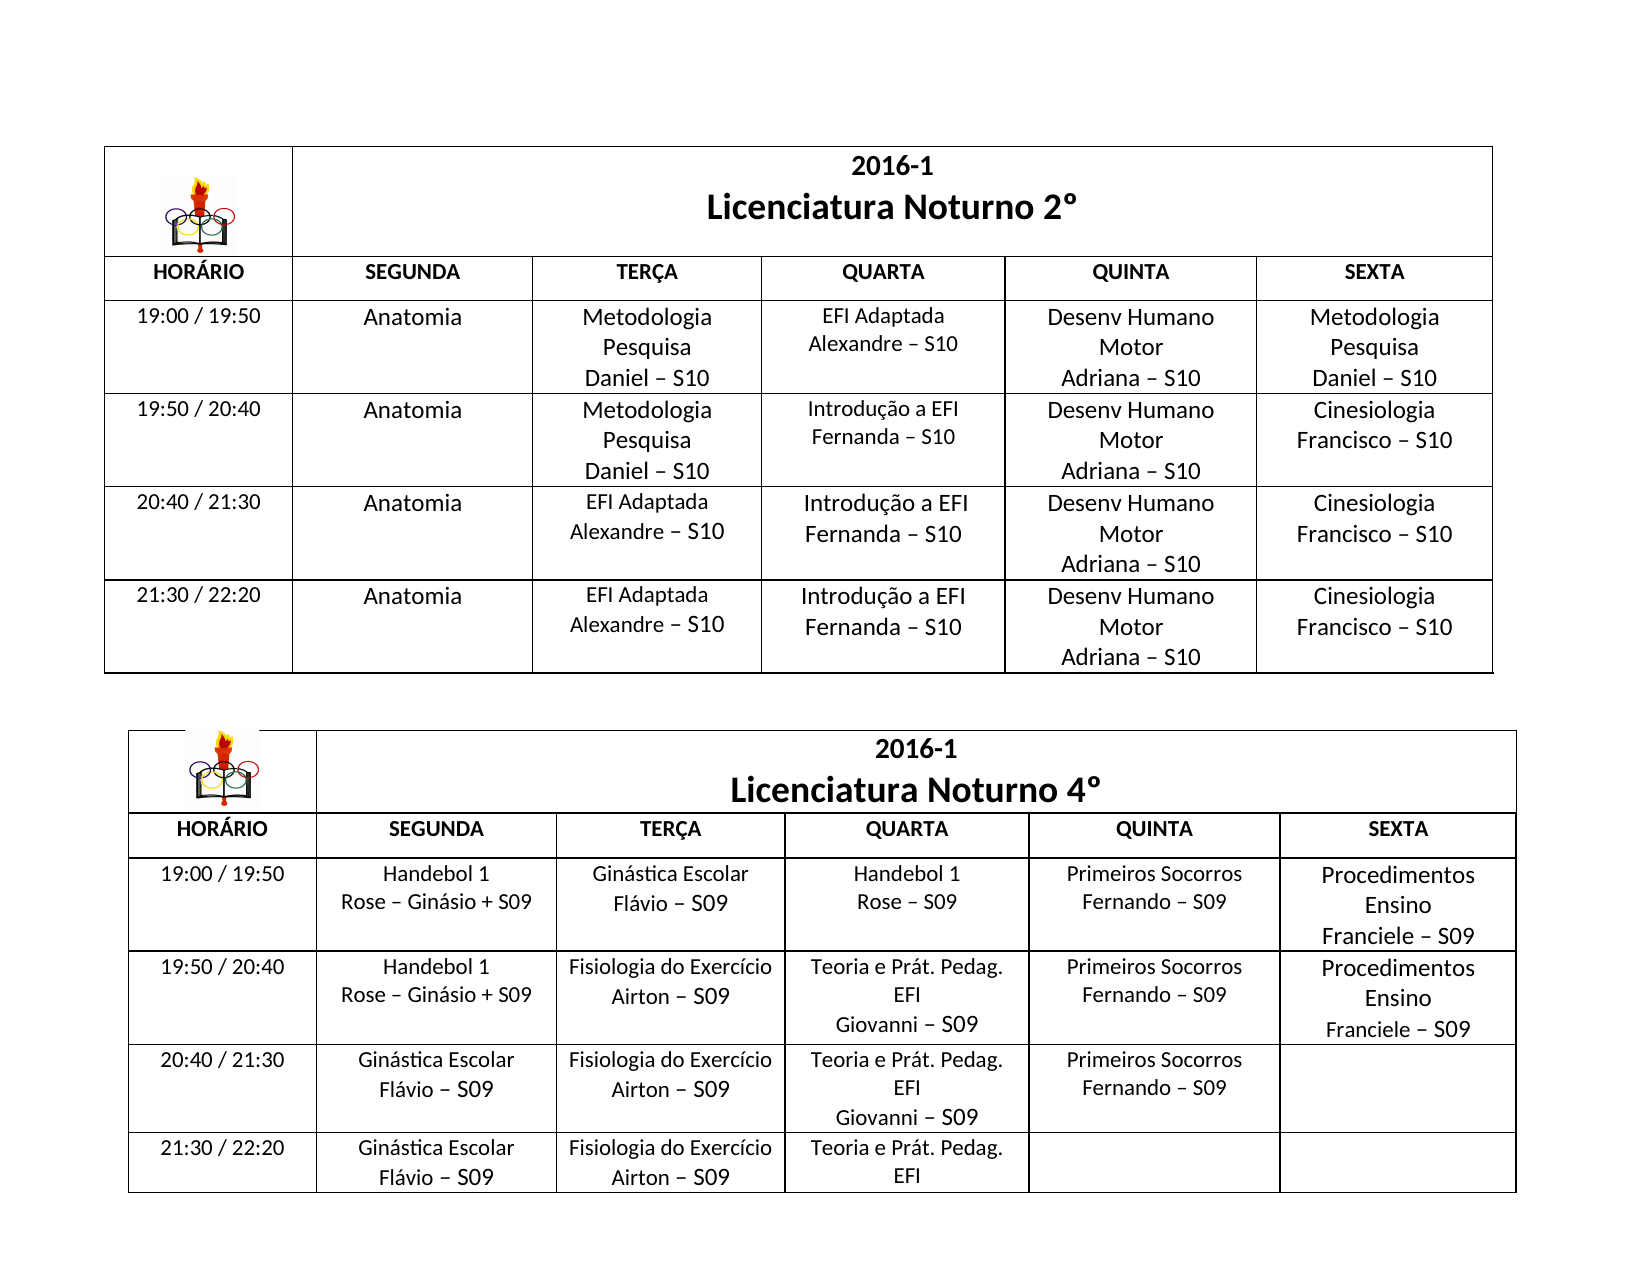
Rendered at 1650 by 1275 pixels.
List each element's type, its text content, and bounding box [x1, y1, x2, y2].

table_cell EFI Adaptada Alexandre – S10 [762, 301, 1004, 393]
table_cell Procedimentos Ensino Franciele – S09 [1281, 952, 1515, 1043]
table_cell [786, 1133, 1028, 1192]
table_header 2016-1 Licenciatura Noturno 4º [317, 731, 1516, 812]
table_cell 21:30 / 22:20 [105, 581, 292, 672]
table_cell Anatomia [293, 394, 532, 486]
table_cell [1281, 1045, 1515, 1132]
table_header [105, 147, 292, 256]
table_cell Ginástica Escolar Flávio – S09 [317, 1045, 556, 1132]
table_header [129, 731, 316, 812]
table_cell TERÇA [557, 814, 784, 857]
table_cell Metodologia Pesquisa Daniel – S10 [533, 301, 761, 393]
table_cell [317, 1133, 556, 1192]
table_cell HORÁRIO [129, 814, 316, 857]
table_cell Anatomia [293, 581, 532, 672]
table_cell 19:50 / 20:40 [129, 952, 316, 1043]
table_cell Anatomia [293, 487, 532, 579]
table_cell Ginástica Escolar Flávio – S09 [557, 859, 784, 950]
table_cell Fisiologia do Exercício Airton – S09 [557, 1045, 784, 1132]
table_cell Anatomia [293, 301, 532, 393]
table_cell EFI Adaptada Alexandre – S10 [533, 581, 761, 672]
table_cell Handebol 1 Rose – Ginásio + S09 [317, 952, 556, 1043]
table_cell 20:40 / 21:30 [129, 1045, 316, 1132]
table_cell Introdução a EFI Fernanda – S10 [762, 394, 1004, 486]
table_cell SEXTA [1281, 814, 1515, 857]
table_cell 20:40 / 21:30 [105, 487, 292, 579]
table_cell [786, 1045, 1028, 1132]
table_cell QUARTA [786, 814, 1028, 857]
table_cell Primeiros Socorros Fernando – S09 [1030, 1045, 1279, 1132]
table_cell Primeiros Socorros Fernando – S09 [1030, 952, 1279, 1043]
table_cell SEGUNDA [293, 257, 532, 299]
table_cell 19:50 / 20:40 [105, 394, 292, 486]
table_cell QUARTA [762, 257, 1004, 299]
table_cell Handebol 1 Rose – Ginásio + S09 [317, 859, 556, 950]
table_cell EFI Adaptada Alexandre – S10 [533, 487, 761, 579]
table_cell SEXTA [1257, 257, 1492, 299]
table_cell SEGUNDA [317, 814, 556, 857]
table_cell Cinesiologia Francisco – S10 [1257, 394, 1492, 486]
table_cell Metodologia Pesquisa Daniel – S10 [533, 394, 761, 486]
table_cell Desenv Humano Motor Adriana – S10 [1006, 394, 1256, 486]
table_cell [557, 1133, 784, 1192]
table_cell Metodologia Pesquisa Daniel – S10 [1257, 301, 1492, 393]
table_cell Introdução a EFI Fernanda – S10 [762, 487, 1004, 579]
table_cell Primeiros Socorros Fernando – S09 [1030, 859, 1279, 950]
table_cell Introdução a EFI Fernanda – S10 [762, 581, 1004, 672]
table_cell Cinesiologia Francisco – S10 [1257, 581, 1492, 672]
table_cell HORÁRIO [105, 257, 292, 299]
table_cell Fisiologia do Exercício Airton – S09 [557, 952, 784, 1043]
table_cell TERÇA [533, 257, 761, 299]
table_cell Desenv Humano Motor Adriana – S10 [1006, 301, 1256, 393]
table_cell Desenv Humano Motor Adriana – S10 [1006, 581, 1256, 672]
table_cell [1030, 1133, 1279, 1192]
table_cell Cinesiologia Francisco – S10 [1257, 487, 1492, 579]
table_cell Handebol 1 Rose – S09 [786, 859, 1028, 950]
table_cell Procedimentos Ensino Franciele – S09 [1281, 859, 1515, 950]
table_header 2016-1 Licenciatura Noturno 2º [293, 147, 1492, 256]
table_cell QUINTA [1006, 257, 1256, 299]
table_cell Desenv Humano Motor Adriana – S10 [1006, 487, 1256, 579]
table_cell QUINTA [1030, 814, 1279, 857]
table_cell 19:00 / 19:50 [129, 859, 316, 950]
table_cell [1281, 1133, 1515, 1192]
table_cell 21:30 / 22:20 [129, 1133, 316, 1192]
table_cell Teoria e Prát. Pedag. EFI Giovanni – S09 [786, 952, 1028, 1043]
table_cell 19:00 / 19:50 [105, 301, 292, 393]
